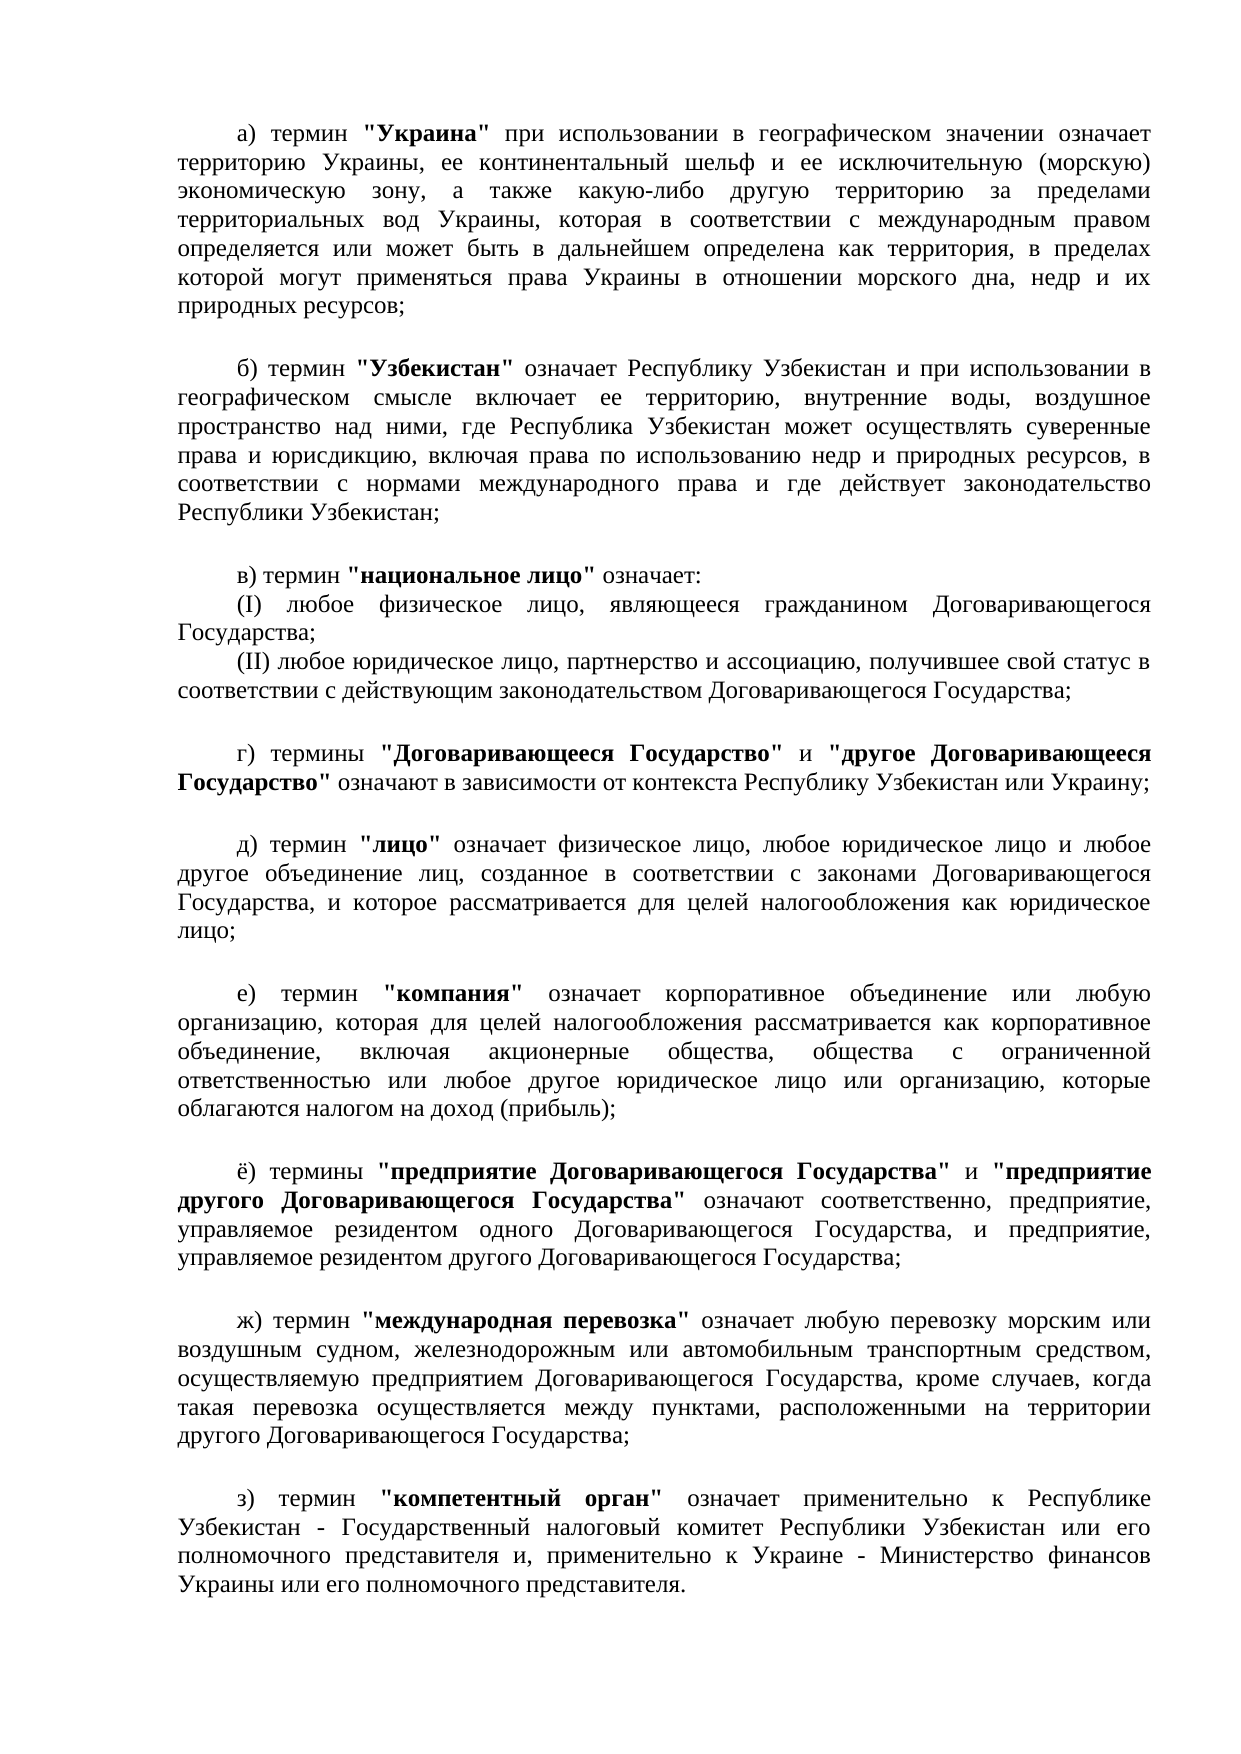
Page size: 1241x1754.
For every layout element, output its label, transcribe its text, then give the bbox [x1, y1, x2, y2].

text (I) любое физическое лицо, являющееся гражданином Договаривающегося Государства; [177, 589, 1152, 646]
text д) термин "лицо" означает физическое лицо, любое юридическое лицо и любое другое объединение лиц, созданное в соответствии с законами Договаривающегося Государства, и которое рассматривается для целей налогообложения как юридическое лицо; [177, 829, 1152, 944]
text б) термин "Узбекистан" означает Республику Узбекистан и при использовании в географическом смысле включает ее территорию, внутренние воды, воздушное пространство над ними, где Республика Узбекистан может осуществлять суверенные права и юрисдикцию, включая права по использованию недр и природных ресурсов, в соответствии с нормами международного права и где действует законодательство Республики Узбекистан; [177, 353, 1152, 526]
text в) термин "национальное лицо" означает: [177, 560, 1152, 589]
text е) термин "компания" означает корпоративное объединение или любую организацию, которая для целей налогообложения рассматривается как корпоративное объединение, включая акционерные общества, общества с ограниченной ответственностью или любое другое юридическое лицо или организацию, которые облагаются налогом на доход (прибыль); [177, 978, 1152, 1122]
text г) термины "Договаривающееся Государство" и "другое Договаривающееся Государство" означают в зависимости от контекста Республику Узбекистан или Украину; [177, 738, 1152, 795]
text а) термин "Украина" при использовании в географическом значении означает территорию Украины, ее континентальный шельф и ее исключительную (морскую) экономическую зону, а также какую-либо другую территорию за пределами территориальных вод Украины, которая в соответствии с международным правом определяется или может быть в дальнейшем определена как территория, в пределах которой могут применяться права Украины в отношении морского дна, недр и их природных ресурсов; [177, 118, 1152, 319]
text ё) термины "предприятие Договаривающегося Государства" и "предприятие другого Договаривающегося Государства" означают соответственно, предприятие, управляемое резидентом одного Договаривающегося Государства, и предприятие, управляемое резидентом другого Договаривающегося Государства; [177, 1156, 1152, 1271]
text (II) любое юридическое лицо, партнерство и ассоциацию, получившее свой статус в соответствии с действующим законодательством Договаривающегося Государства; [177, 646, 1152, 704]
text ж) термин "международная перевозка" означает любую перевозку морским или воздушным судном, железнодорожным или автомобильным транспортным средством, осуществляемую предприятием Договаривающегося Государства, кроме случаев, когда такая перевозка осуществляется между пунктами, расположенными на территории другого Договаривающегося Государства; [177, 1305, 1152, 1449]
text з) термин "компетентный орган" означает применительно к Республике Узбекистан - Государственный налоговый комитет Республики Узбекистан или его полномочного представителя и, применительно к Украине - Министерство финансов Украины или его полномочного представителя. [177, 1483, 1152, 1598]
